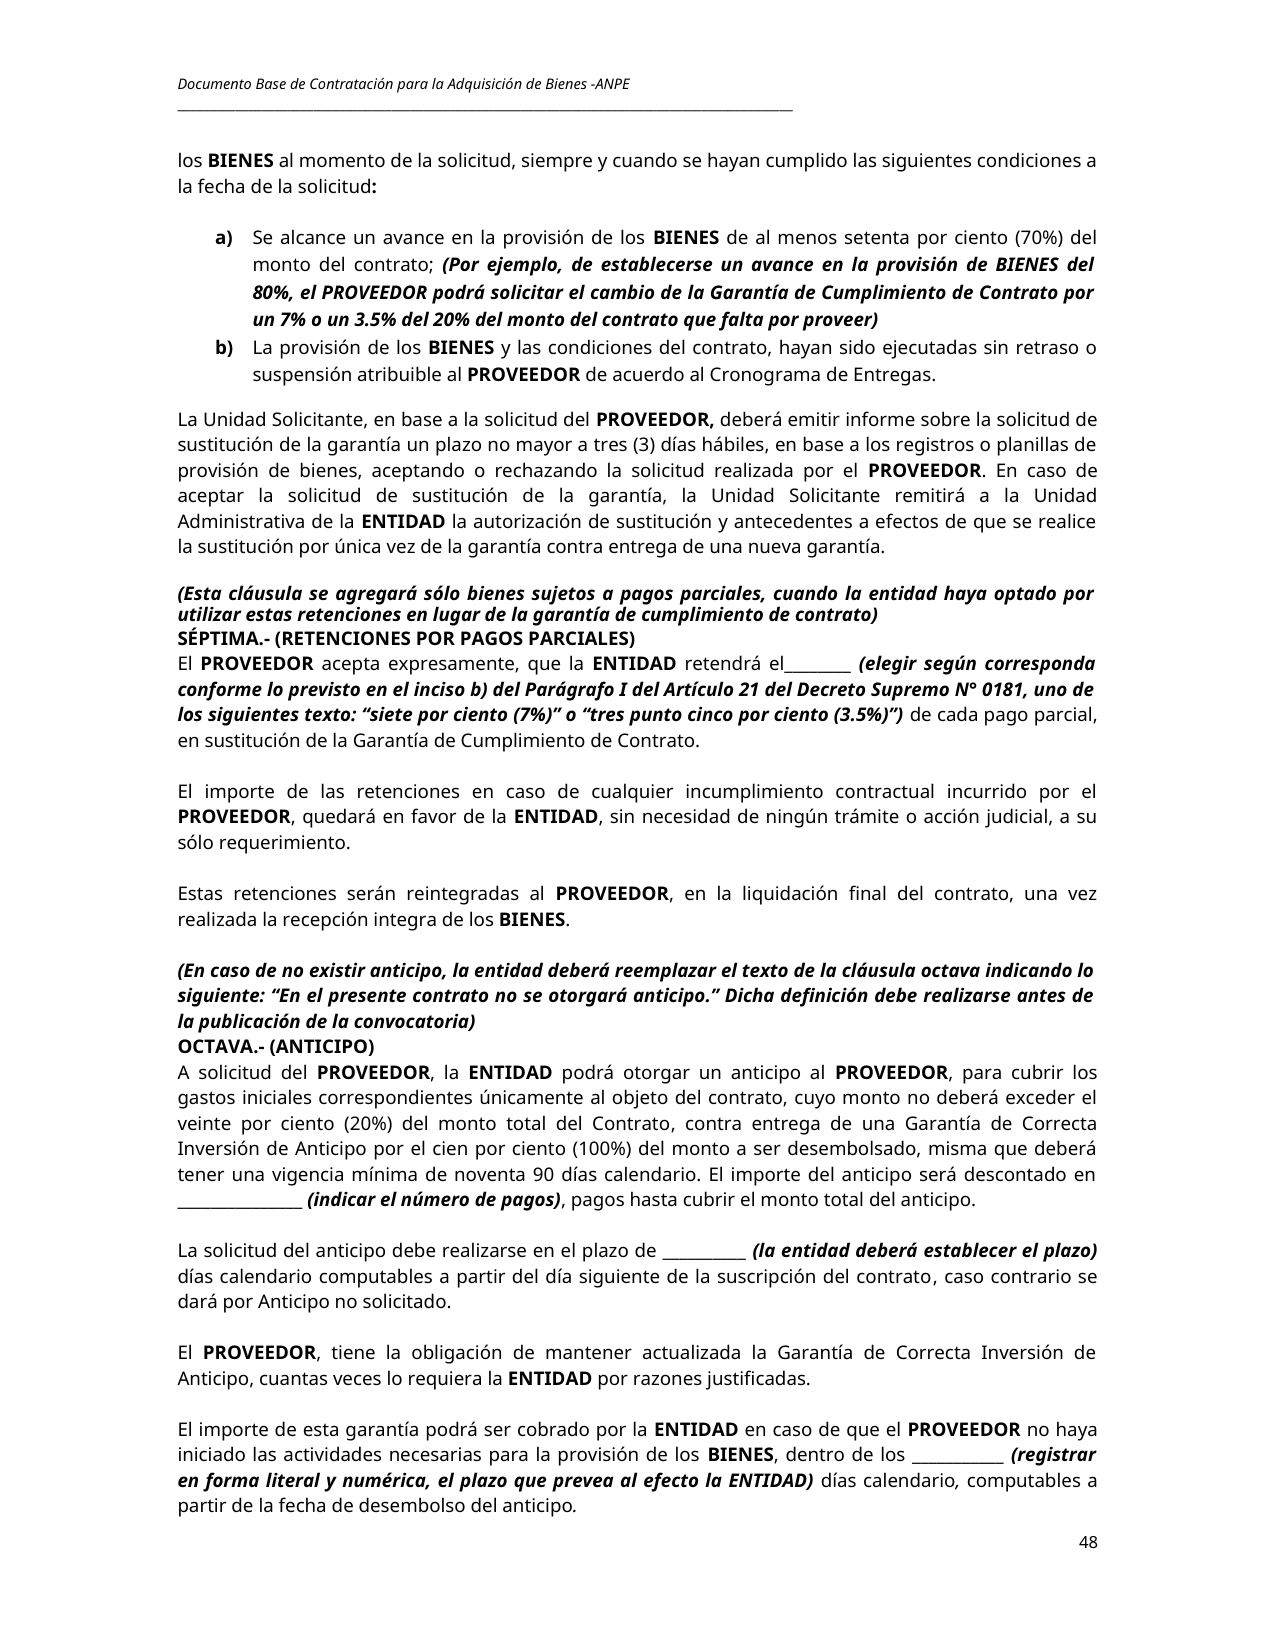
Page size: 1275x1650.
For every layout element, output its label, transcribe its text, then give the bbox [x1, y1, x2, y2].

list La provisión de los BIENES y las condiciones del contrato, hayan sido ejecutadas sin retraso o suspensión atribuible al PROVEEDOR de acuerdo al Cronograma de Entregas. [215, 334, 1098, 387]
text El importe de esta garantía podrá ser cobrado por la ENTIDAD en caso de que el PROVEEDOR no haya iniciado las actividades necesarias para la provisión de los BIENES, dentro de los ___________ (registrar en forma literal y numérica, el plazo que prevea al efecto la ENTIDAD) días calendario, computables a partir de la fecha de desembolso del anticipo. [177, 1416, 1098, 1518]
text La Unidad Solicitante, en base a la solicitud del PROVEEDOR, deberá emitir informe sobre la solicitud de sustitución de la garantía un plazo no mayor a tres (3) días hábiles, en base a los registros o planillas de provisión de bienes, aceptando o rechazando la solicitud realizada por el PROVEEDOR. En caso de aceptar la solicitud de sustitución de la garantía, la Unidad Solicitante remitirá a la Unidad Administrativa de la ENTIDAD la autorización de sustitución y antecedentes a efectos de que se realice la sustitución por única vez de la garantía contra entrega de una nueva garantía. [177, 406, 1098, 559]
text El importe de las retenciones en caso de cualquier incumplimiento contractual incurrido por el PROVEEDOR, quedará en favor de la ENTIDAD, sin necesidad de ningún trámite o acción judicial, a su sólo requerimiento. [177, 778, 1098, 855]
text A solicitud del PROVEEDOR, la ENTIDAD podrá otorgar un anticipo al PROVEEDOR, para cubrir los gastos iniciales correspondientes únicamente al objeto del contrato, cuyo monto no deberá exceder el veinte por ciento (20%) del monto total del Contrato, contra entrega de una Garantía de Correcta Inversión de Anticipo por el cien por ciento (100%) del monto a ser desembolsado, misma que deberá tener una vigencia mínima de noventa 90 días calendario. El importe del anticipo será descontado en _______________ (indicar el número de pagos), pagos hasta cubrir el monto total del anticipo. [177, 1059, 1098, 1212]
text SÉPTIMA.- (RETENCIONES POR PAGOS PARCIALES) [177, 625, 1098, 651]
text OCTAVA.- (ANTICIPO) [177, 1033, 1098, 1059]
text El PROVEEDOR acepta expresamente, que la ENTIDAD retendrá el________ (elegir según corresponda conforme lo previsto en el inciso b) del Parágrafo I del Artículo 21 del Decreto Supremo N° 0181, uno de los siguientes texto: “siete por ciento (7%)” o “tres punto cinco por ciento (3.5%)”) de cada pago parcial, en sustitución de la Garantía de Cumplimiento de Contrato. [177, 651, 1098, 753]
text El PROVEEDOR, tiene la obligación de mantener actualizada la Garantía de Correcta Inversión de Anticipo, cuantas veces lo requiera la ENTIDAD por razones justificadas. [177, 1340, 1098, 1391]
list Se alcance un avance en la provisión de los BIENES de al menos setenta por ciento (70%) del monto del contrato; (Por ejemplo, de establecerse un avance en la provisión de BIENES del 80%, el PROVEEDOR podrá solicitar el cambio de la Garantía de Cumplimiento de Contrato por un 7% o un 3.5% del 20% del monto del contrato que falta por proveer) [215, 224, 1098, 332]
text (En caso de no existir anticipo, la entidad deberá reemplazar el texto de la cláusula octava indicando lo siguiente: “En el presente contrato no se otorgará anticipo.” Dicha definición debe realizarse antes de la publicación de la convocatoria) [177, 957, 1098, 1033]
text La solicitud del anticipo debe realizarse en el plazo de __________ (la entidad deberá establecer el plazo) días calendario computables a partir del día siguiente de la suscripción del contrato, caso contrario se dará por Anticipo no solicitado. [177, 1238, 1098, 1314]
text Estas retenciones serán reintegradas al PROVEEDOR, en la liquidación final del contrato, una vez realizada la recepción integra de los BIENES. [177, 880, 1098, 931]
text (Esta cláusula se agregará sólo bienes sujetos a pagos parciales, cuando la entidad haya optado por utilizar estas retenciones en lugar de la garantía de cumplimiento de contrato) [177, 584, 1098, 625]
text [177, 148, 1098, 199]
